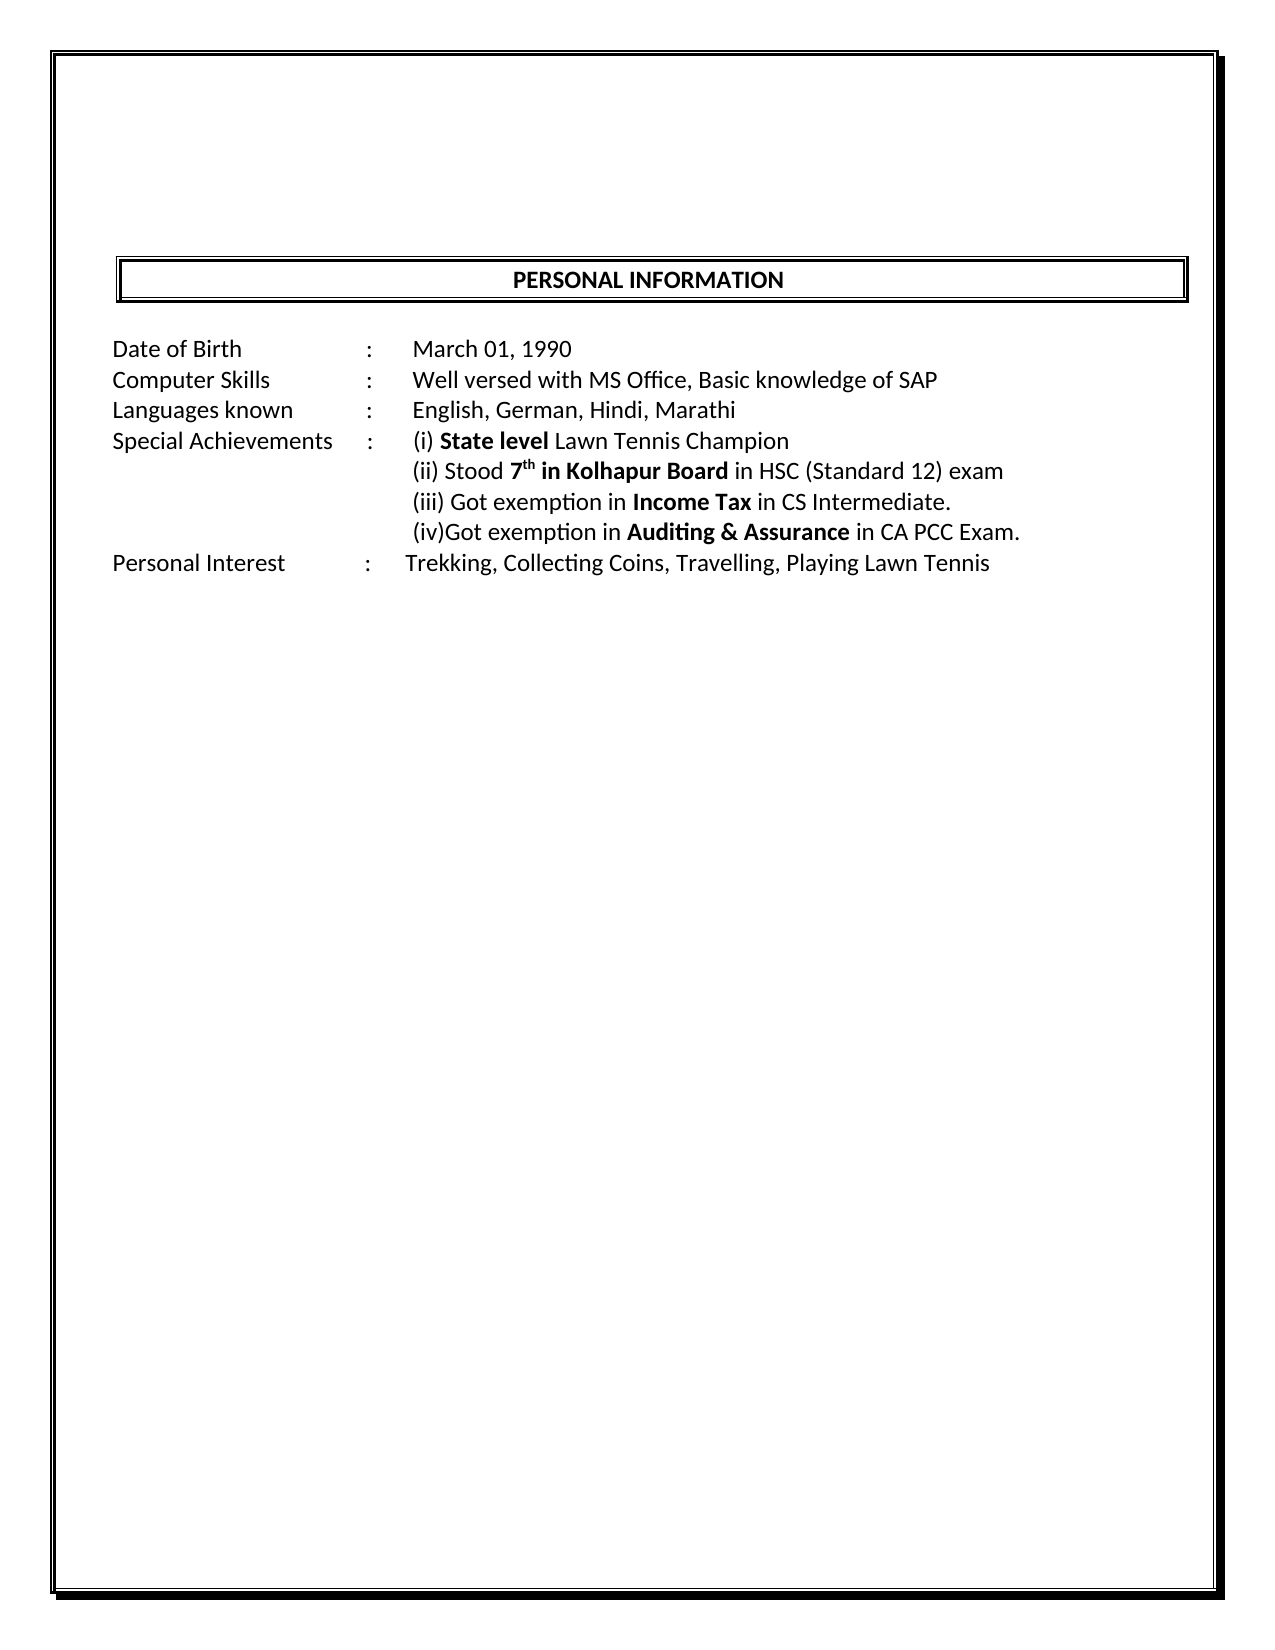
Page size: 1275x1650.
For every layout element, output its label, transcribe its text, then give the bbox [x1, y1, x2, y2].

text Special Achievements : (i) State level Lawn Tennis Champion [112, 425, 1175, 456]
text Date of Birth : March 01, 1990 [112, 333, 1175, 364]
text Personal Interest : Trekking, Collecting Coins, Travelling, Playing Lawn Tennis [112, 547, 1175, 578]
list PERSONAL INFORMATION [122, 262, 1183, 297]
text (iii) Got exemption in Income Tax in CS Intermediate. [112, 486, 1175, 517]
text Computer Skills : Well versed with MS Office, Basic knowledge of SAP [112, 364, 1175, 394]
text (ii) Stood 7th in Kolhapur Board in HSC (Standard 12) exam [112, 456, 1175, 486]
text Languages known : English, German, Hindi, Marathi [112, 394, 1175, 425]
text (iv)Got exemption in Auditing & Assurance in CA PCC Exam. [112, 517, 1175, 547]
